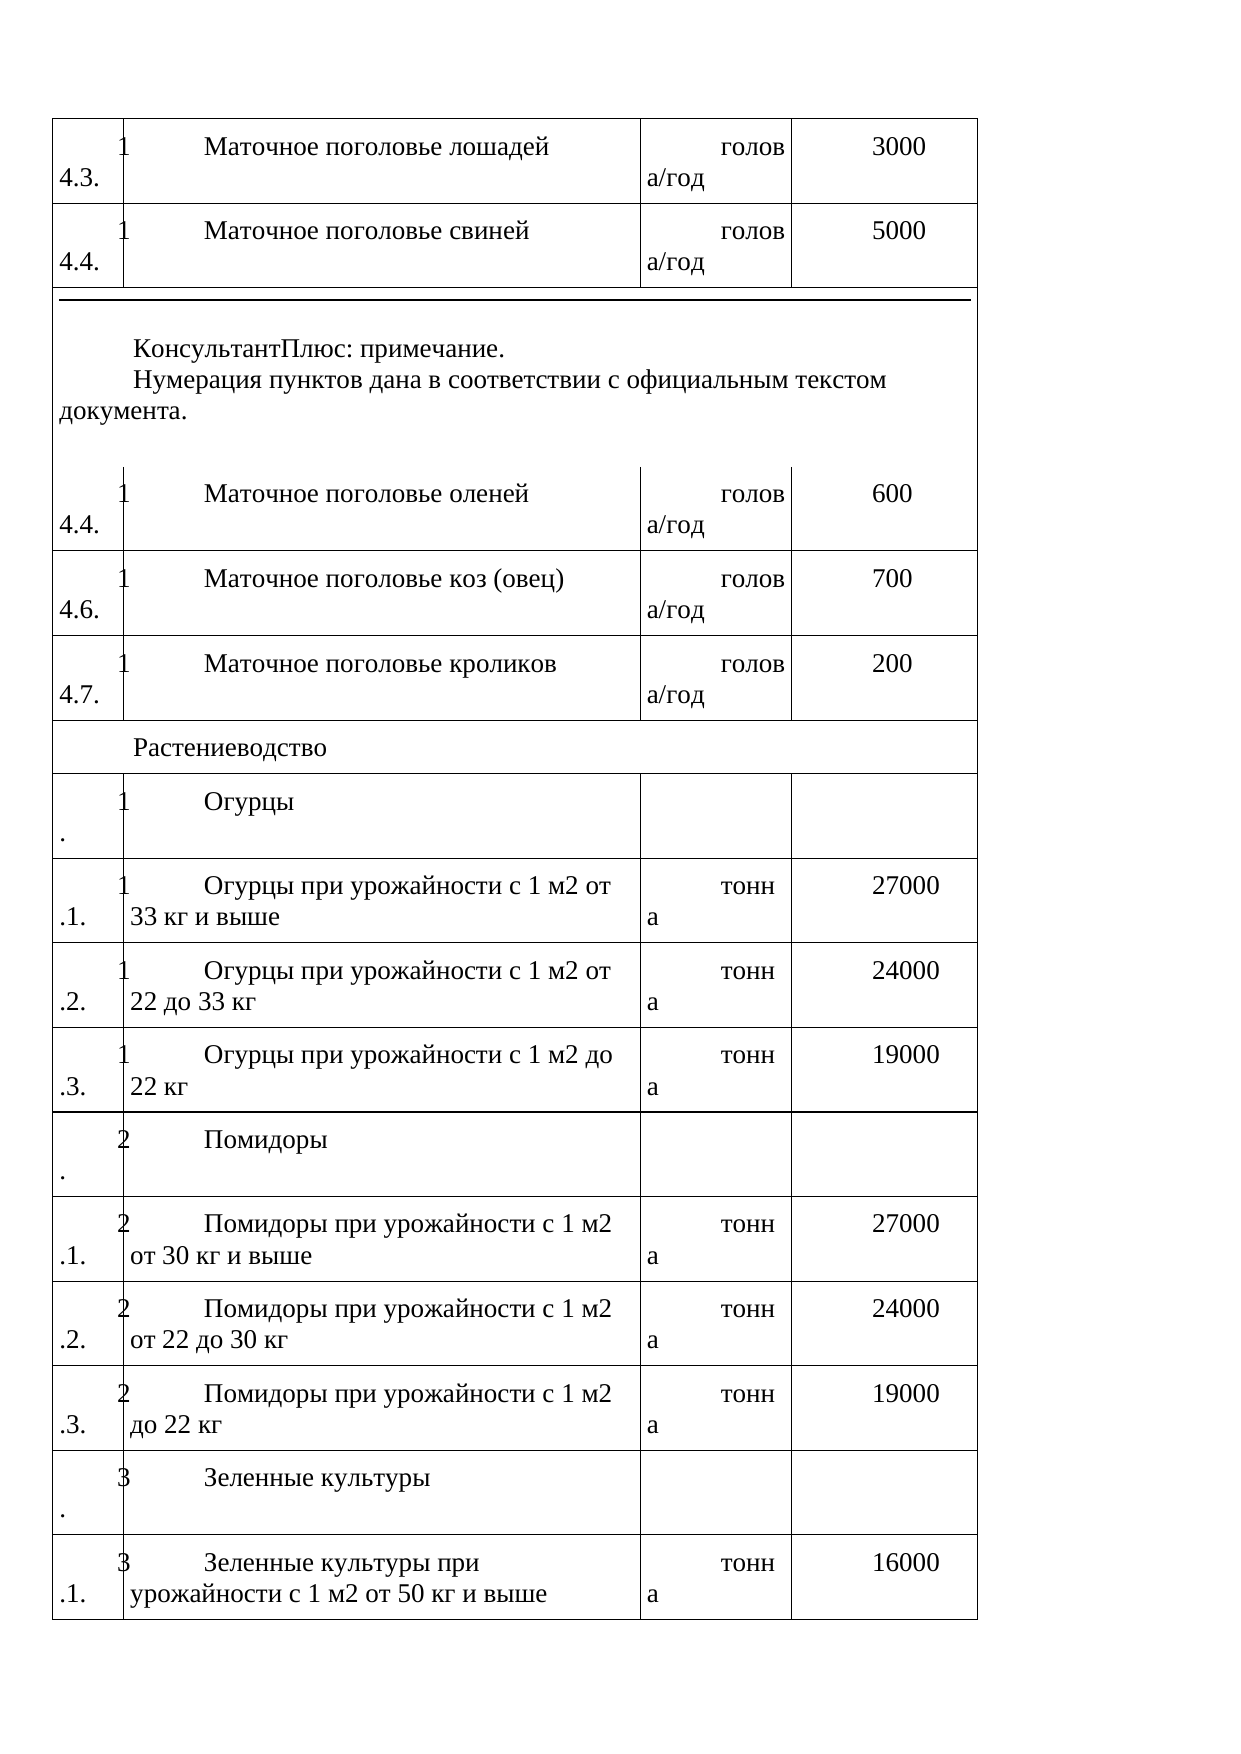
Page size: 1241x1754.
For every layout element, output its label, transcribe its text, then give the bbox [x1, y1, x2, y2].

table_cell КонсультантПлюс: примечание. Нумерация пунктов дана в соответствии с официальным текстом документа. [53, 288, 977, 467]
table_cell 14.3. [53, 119, 123, 203]
table_cell голова/год [641, 636, 791, 719]
table_cell 5000 [792, 204, 977, 287]
table_cell тонна [641, 1366, 791, 1450]
table_cell Растениеводство [53, 721, 977, 773]
table_cell [641, 774, 791, 858]
table_cell [792, 1113, 977, 1196]
table_cell тонна [641, 1282, 791, 1365]
table_cell Огурцы при урожайности с 1 м2 до 22 кг [124, 1028, 640, 1111]
table_cell Помидоры при урожайности с 1 м2 до 22 кг [124, 1366, 640, 1450]
table_cell 3000 [792, 119, 977, 203]
table_cell [792, 1451, 977, 1534]
table_cell 14.7. [53, 636, 123, 719]
table_cell 200 [792, 636, 977, 719]
table_cell Огурцы [124, 774, 640, 858]
table_cell [792, 774, 977, 858]
table_cell Зеленные культуры при урожайности с 1 м2 от 50 кг и выше [124, 1535, 640, 1619]
table_cell Маточное поголовье оленей [124, 467, 640, 550]
table_cell голова/год [641, 119, 791, 203]
table_cell 27000 [792, 859, 977, 942]
table_cell Помидоры при урожайности с 1 м2 от 30 кг и выше [124, 1197, 640, 1281]
table_cell 2.3. [53, 1366, 123, 1450]
table_cell 14.6. [53, 551, 123, 635]
table_cell голова/год [641, 551, 791, 635]
table_cell Маточное поголовье свиней [124, 204, 640, 287]
table_cell 1.3. [53, 1028, 123, 1111]
table_cell 16000 [792, 1535, 977, 1619]
table_cell 3.1. [53, 1535, 123, 1619]
table_cell Огурцы при урожайности с 1 м2 от 22 до 33 кг [124, 943, 640, 1027]
table_cell 1.1. [53, 859, 123, 942]
table_cell 1. [53, 774, 123, 858]
table_cell 19000 [792, 1028, 977, 1111]
table_cell голова/год [641, 204, 791, 287]
table_cell Маточное поголовье коз (овец) [124, 551, 640, 635]
table_cell Маточное поголовье кроликов [124, 636, 640, 719]
table_cell тонна [641, 943, 791, 1027]
table_cell 2. [53, 1113, 123, 1196]
table_cell Огурцы при урожайности с 1 м2 от 33 кг и выше [124, 859, 640, 942]
table_cell тонна [641, 859, 791, 942]
table_cell 3. [53, 1451, 123, 1534]
table_cell 600 [792, 467, 977, 550]
table_cell Помидоры при урожайности с 1 м2 от 22 до 30 кг [124, 1282, 640, 1365]
table_cell [641, 1451, 791, 1534]
table_cell Маточное поголовье лошадей [124, 119, 640, 203]
table_cell 2.2. [53, 1282, 123, 1365]
table_cell 14.4. [53, 467, 123, 550]
table_cell тонна [641, 1535, 791, 1619]
table_cell 24000 [792, 1282, 977, 1365]
table_cell Зеленные культуры [124, 1451, 640, 1534]
table_cell [641, 1113, 791, 1196]
table_cell 700 [792, 551, 977, 635]
table_cell тонна [641, 1197, 791, 1281]
table_cell 19000 [792, 1366, 977, 1450]
table_cell Помидоры [124, 1113, 640, 1196]
table_cell 2.1. [53, 1197, 123, 1281]
table_cell голова/год [641, 467, 791, 550]
table_cell 14.4. [53, 204, 123, 287]
table_cell 24000 [792, 943, 977, 1027]
table_cell тонна [641, 1028, 791, 1111]
table_cell 27000 [792, 1197, 977, 1281]
table_cell 1.2. [53, 943, 123, 1027]
